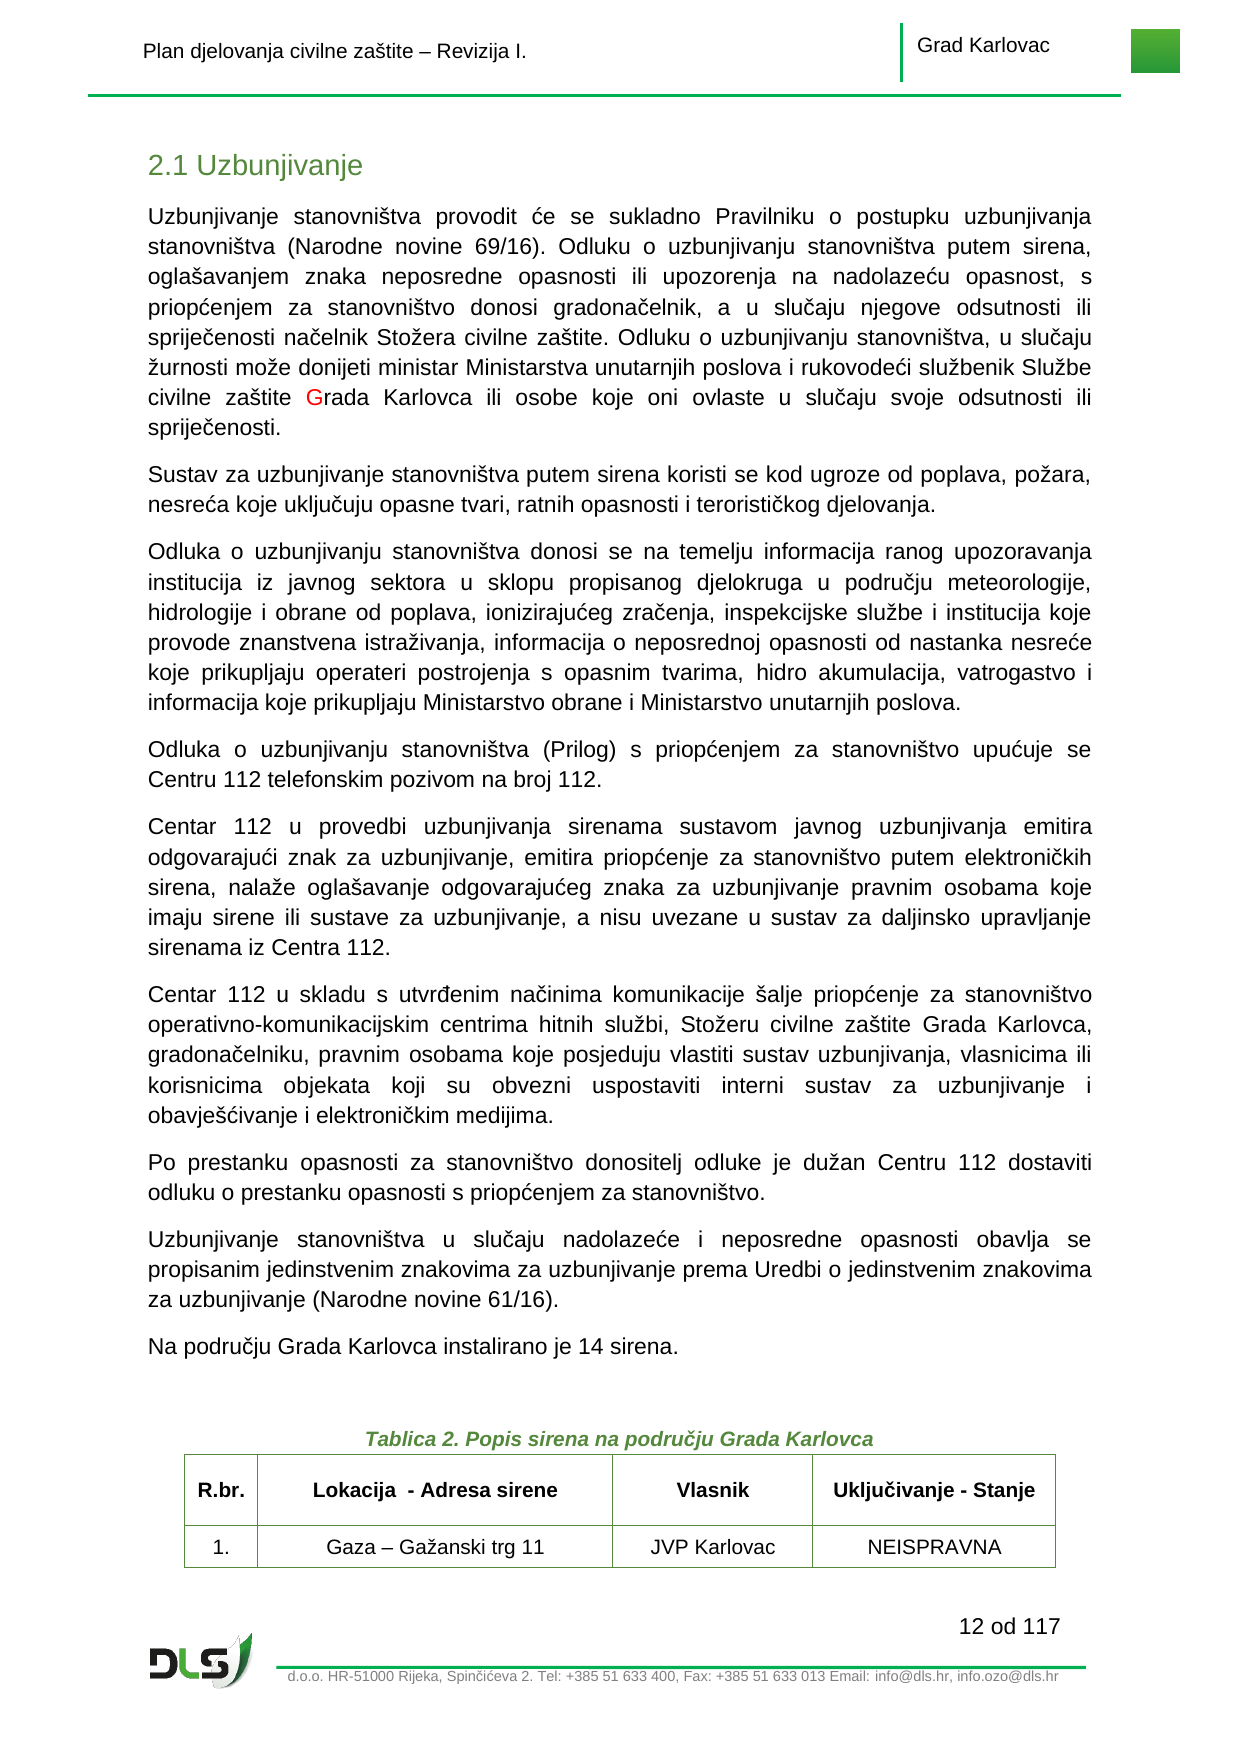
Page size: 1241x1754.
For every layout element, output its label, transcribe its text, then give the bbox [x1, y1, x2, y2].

picture [147, 1631, 254, 1691]
subtitle 2.1 Uzbunjivanje [148, 148, 1092, 181]
text Sustav za uzbunjivanje stanovništva putem sirena koristi se kod ugroze od poplava, požara, nesreća koje uključuju opasne tvari, ratnih opasnosti i terorističkog djelovanja. [148, 461, 1092, 518]
text Centar 112 u provedbi uzbunjivanja sirenama sustavom javnog uzbunjivanja emitira odgovarajući znak za uzbunjivanje, emitira priopćenje za stanovništvo putem elektroničkih sirena, nalaže oglašavanje odgovarajućeg znaka za uzbunjivanje pravnim osobama koje imaju sirene ili sustave za uzbunjivanje, a nisu uvezane u sustav za daljinsko upravljanje sirenama iz Centra 112. [148, 813, 1092, 961]
text Na području Grada Karlovca instalirano je 14 sirena. [148, 1333, 1092, 1359]
text Uzbunjivanje stanovništva provodit će se sukladno Pravilniku o postupku uzbunjivanja stanovništva (Narodne novine 69/16). Odluku o uzbunjivanju stanovništva putem sirena, oglašavanjem znaka neposredne opasnosti ili upozorenja na nadolazeću opasnost, s priopćenjem za stanovništvo donosi gradonačelnik, a u slučaju njegove odsutnosti ili spriječenosti načelnik Stožera civilne zaštite. Odluku o uzbunjivanju stanovništva, u slučaju žurnosti može donijeti ministar Ministarstva unutarnjih poslova i rukovodeći službenik Službe civilne zaštite Grada Karlovca ili osobe koje oni ovlaste u slučaju svoje odsutnosti ili spriječenosti. [148, 203, 1092, 441]
table_header Vlasnik [613, 1455, 812, 1525]
text Odluka o uzbunjivanju stanovništva (Prilog) s priopćenjem za stanovništvo upućuje se Centru 112 telefonskim pozivom na broj 112. [148, 736, 1092, 793]
table_cell NEISPRAVNA [813, 1526, 1055, 1567]
text Centar 112 u skladu s utvrđenim načinima komunikacije šalje priopćenje za stanovništvo operativno-komunikacijskim centrima hitnih službi, Stožeru civilne zaštite Grada Karlovca, gradonačelniku, pravnim osobama koje posjeduju vlastiti sustav uzbunjivanja, vlasnicima ili korisnicima objekata koji su obvezni uspostaviti interni sustav za uzbunjivanje i obavješćivanje i elektroničkim medijima. [148, 981, 1092, 1128]
picture [1129, 27, 1181, 74]
text Odluka o uzbunjivanju stanovništva donosi se na temelju informacija ranog upozoravanja institucija iz javnog sektora u sklopu propisanog djelokruga u području meteorologije, hidrologije i obrane od poplava, ionizirajućeg zračenja, inspekcijske službe i institucija koje provode znanstvena istraživanja, informacija o neposrednoj opasnosti od nastanka nesreće koje prikupljaju operateri postrojenja s opasnim tvarima, hidro akumulacija, vatrogastvo i informacija koje prikupljaju Ministarstvo obrane i Ministarstvo unutarnjih poslova. [148, 538, 1092, 716]
text Tablica 2. Popis sirena na području Grada Karlovca [148, 1427, 1092, 1451]
text Po prestanku opasnosti za stanovništvo donositelj odluke je dužan Centru 112 dostaviti odluku o prestanku opasnosti s priopćenjem za stanovništvo. [148, 1149, 1092, 1205]
table_header Uključivanje - Stanje [813, 1455, 1055, 1525]
table_cell 1. [185, 1526, 257, 1567]
table_header Lokacija - Adresa sirene [258, 1455, 612, 1525]
table_header R.br. [185, 1455, 257, 1525]
table_cell JVP Karlovac [613, 1526, 812, 1567]
text Uzbunjivanje stanovništva u slučaju nadolazeće i neposredne opasnosti obavlja se propisanim jedinstvenim znakovima za uzbunjivanje prema Uredbi o jedinstvenim znakovima za uzbunjivanje (Narodne novine 61/16). [148, 1226, 1092, 1313]
table_cell Gaza – Gažanski trg 11 [258, 1526, 612, 1567]
